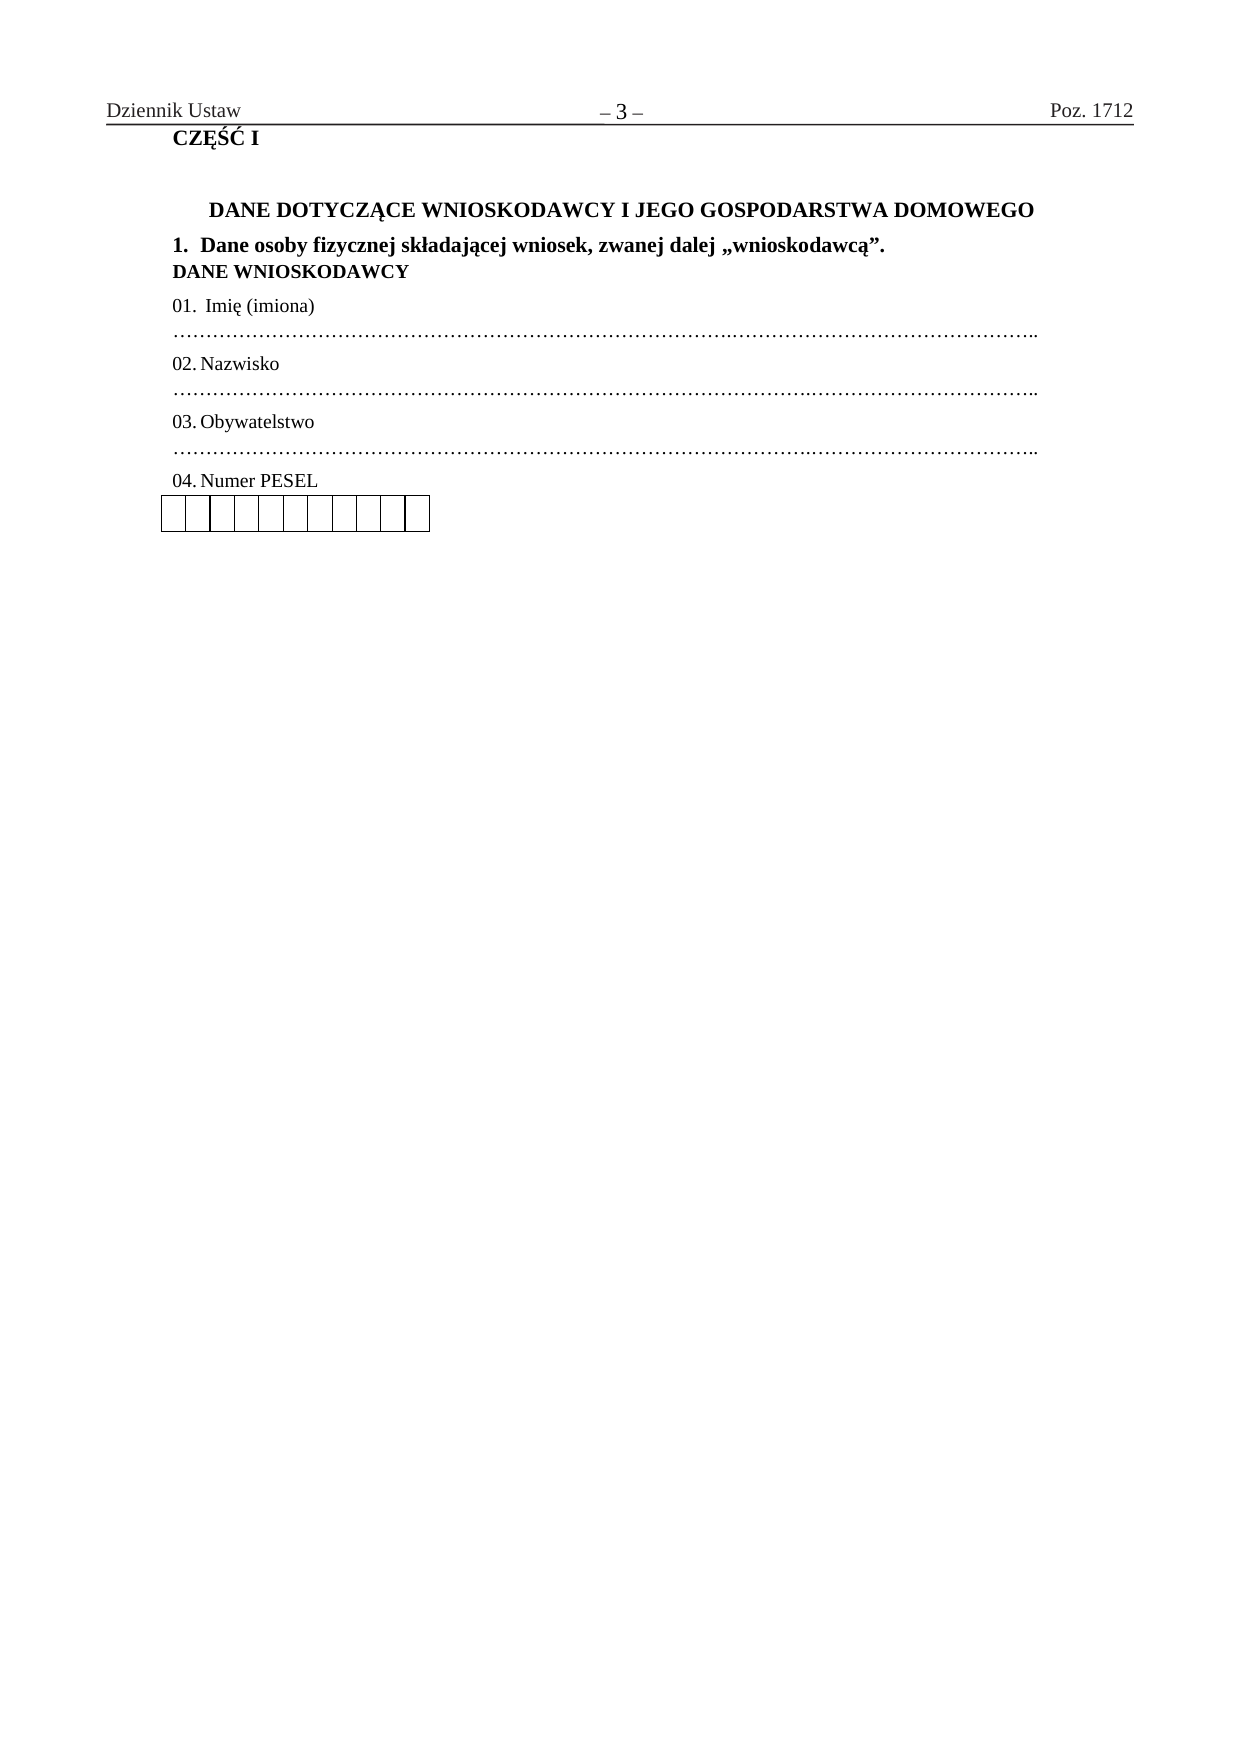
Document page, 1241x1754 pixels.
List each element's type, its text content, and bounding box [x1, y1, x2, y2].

list Dane osoby fizycznej składającej wniosek, zwanej dalej „wnioskodawcą”. [172, 232, 1146, 258]
table_header [357, 496, 380, 531]
list Numer PESEL [172, 469, 1146, 492]
text …………………………………………………………………………………….…………………………….. [172, 436, 1146, 459]
table_header [308, 496, 332, 531]
table_header [162, 496, 185, 531]
table_header [235, 496, 258, 531]
text DANE WNIOSKODAWCY [172, 260, 1146, 283]
text ………………………………………………………………………….……………………………………….. [172, 318, 1146, 341]
table_header [284, 496, 307, 531]
table_header [211, 496, 234, 531]
table_header [381, 496, 404, 531]
text …………………………………………………………………………………….…………………………….. [172, 377, 1146, 400]
subtitle CZĘŚĆ I [172, 125, 1146, 150]
list Imię (imiona) [172, 293, 1146, 316]
list Nazwisko [172, 352, 1146, 374]
table_header [259, 496, 283, 531]
list Obywatelstwo [172, 411, 1146, 433]
text DANE DOTYCZĄCE WNIOSKODAWCY I JEGO GOSPODARSTWA DOMOWEGO [209, 197, 1146, 222]
table_header [406, 496, 429, 531]
table_header [333, 496, 356, 531]
table_header [186, 496, 209, 531]
